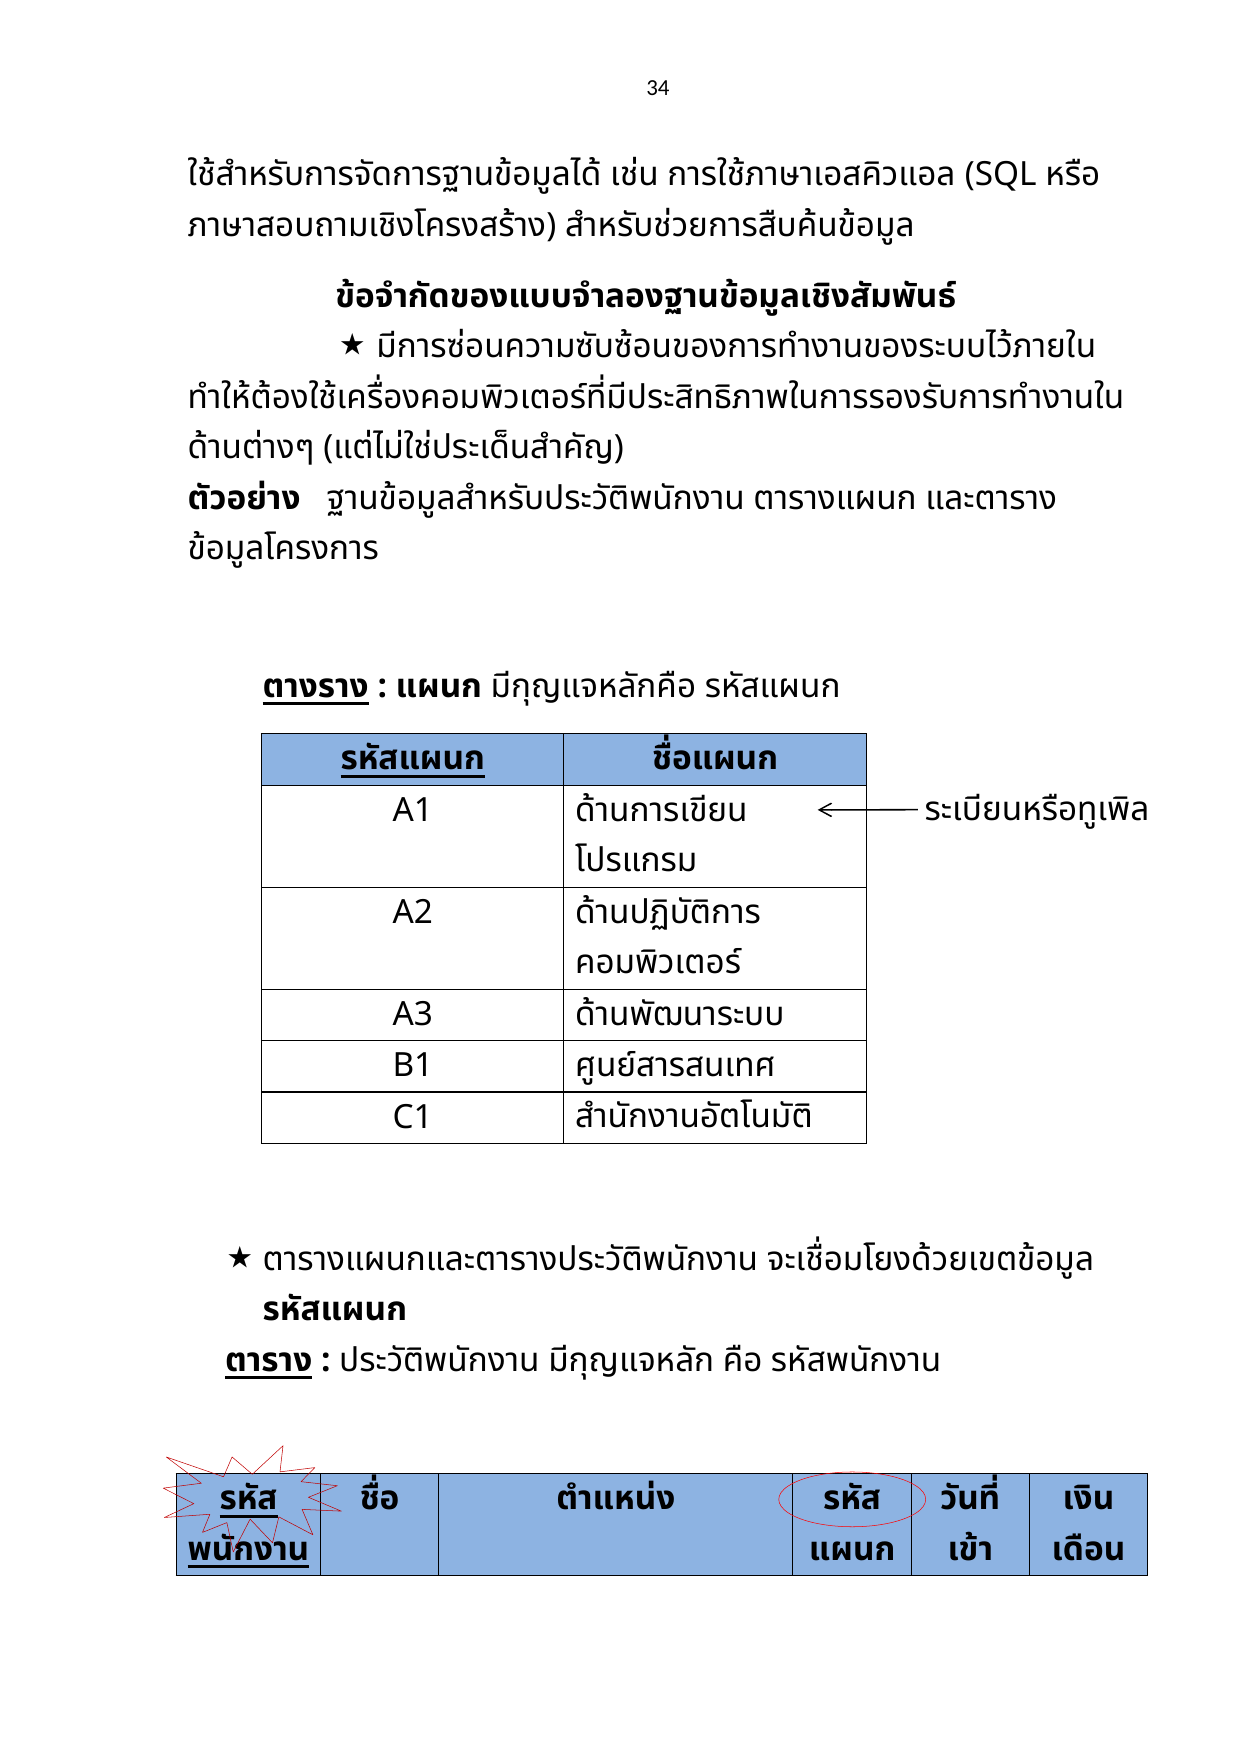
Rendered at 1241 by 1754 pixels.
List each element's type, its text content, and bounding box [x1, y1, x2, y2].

table_cell A1 [262, 786, 563, 887]
table_cell สำนักงานอัตโนมัติ [564, 1093, 866, 1143]
table_cell ด้านพัฒนาระบบ [564, 990, 866, 1040]
text มีการซ่อนความซับซ้อนของการทำงานของระบบไว้ภายใน ทำให้ต้องใช้เครื่องคอมพิวเตอร์ที่มีประสิทธิภาพในการรองรับการทำงานในด้านต่างๆ (แต่ไม่ใช่ประเด็นสำคัญ) [187, 322, 1128, 474]
table_header รหัสพนักงาน [177, 1510, 320, 1575]
table_cell C1 [262, 1093, 563, 1143]
table_header ชื่อ [321, 1474, 438, 1575]
table_header รหัสแผนก [793, 1517, 911, 1575]
table_header ชื่อแผนก [564, 734, 866, 785]
table_header วันที่เข้า [912, 1474, 1029, 1575]
table_cell A2 [262, 888, 563, 988]
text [187, 150, 1128, 251]
table_cell B1 [262, 1041, 563, 1091]
table_header เงินเดือน [1030, 1474, 1147, 1575]
table_cell ด้านปฏิบัติการคอมพิวเตอร์ [564, 888, 866, 988]
table_cell ด้านการเขียนโปรแกรม [564, 786, 866, 887]
table_cell ศูนย์สารสนเทศ [564, 1041, 866, 1091]
table_cell A3 [262, 990, 563, 1040]
table_header รหัสแผนก [262, 734, 563, 785]
text ตาราง : ประวัติพนักงาน มีกุญแจหลัก คือ รหัสพนักงาน [187, 1336, 1128, 1386]
text ข้อจำกัดของแบบจำลองฐานข้อมูลเชิงสัมพันธ์ [187, 272, 1128, 322]
table_header รหัสแผนก [793, 1474, 911, 1526]
table_header ตำแหน่ง [439, 1474, 792, 1575]
table_header รหัสพนักงาน [177, 1474, 320, 1549]
text ตัวอย่าง ฐานข้อมูลสำหรับประวัติพนักงาน ตารางแผนก และตารางข้อมูลโครงการ [187, 474, 1128, 575]
text ตางราง : แผนก มีกุญแจหลักคือ รหัสแผนก [187, 662, 1128, 712]
list ตารางแผนกและตารางประวัติพนักงาน จะเชื่อมโยงด้วยเขตข้อมูล รหัสแผนก [225, 1235, 1128, 1336]
